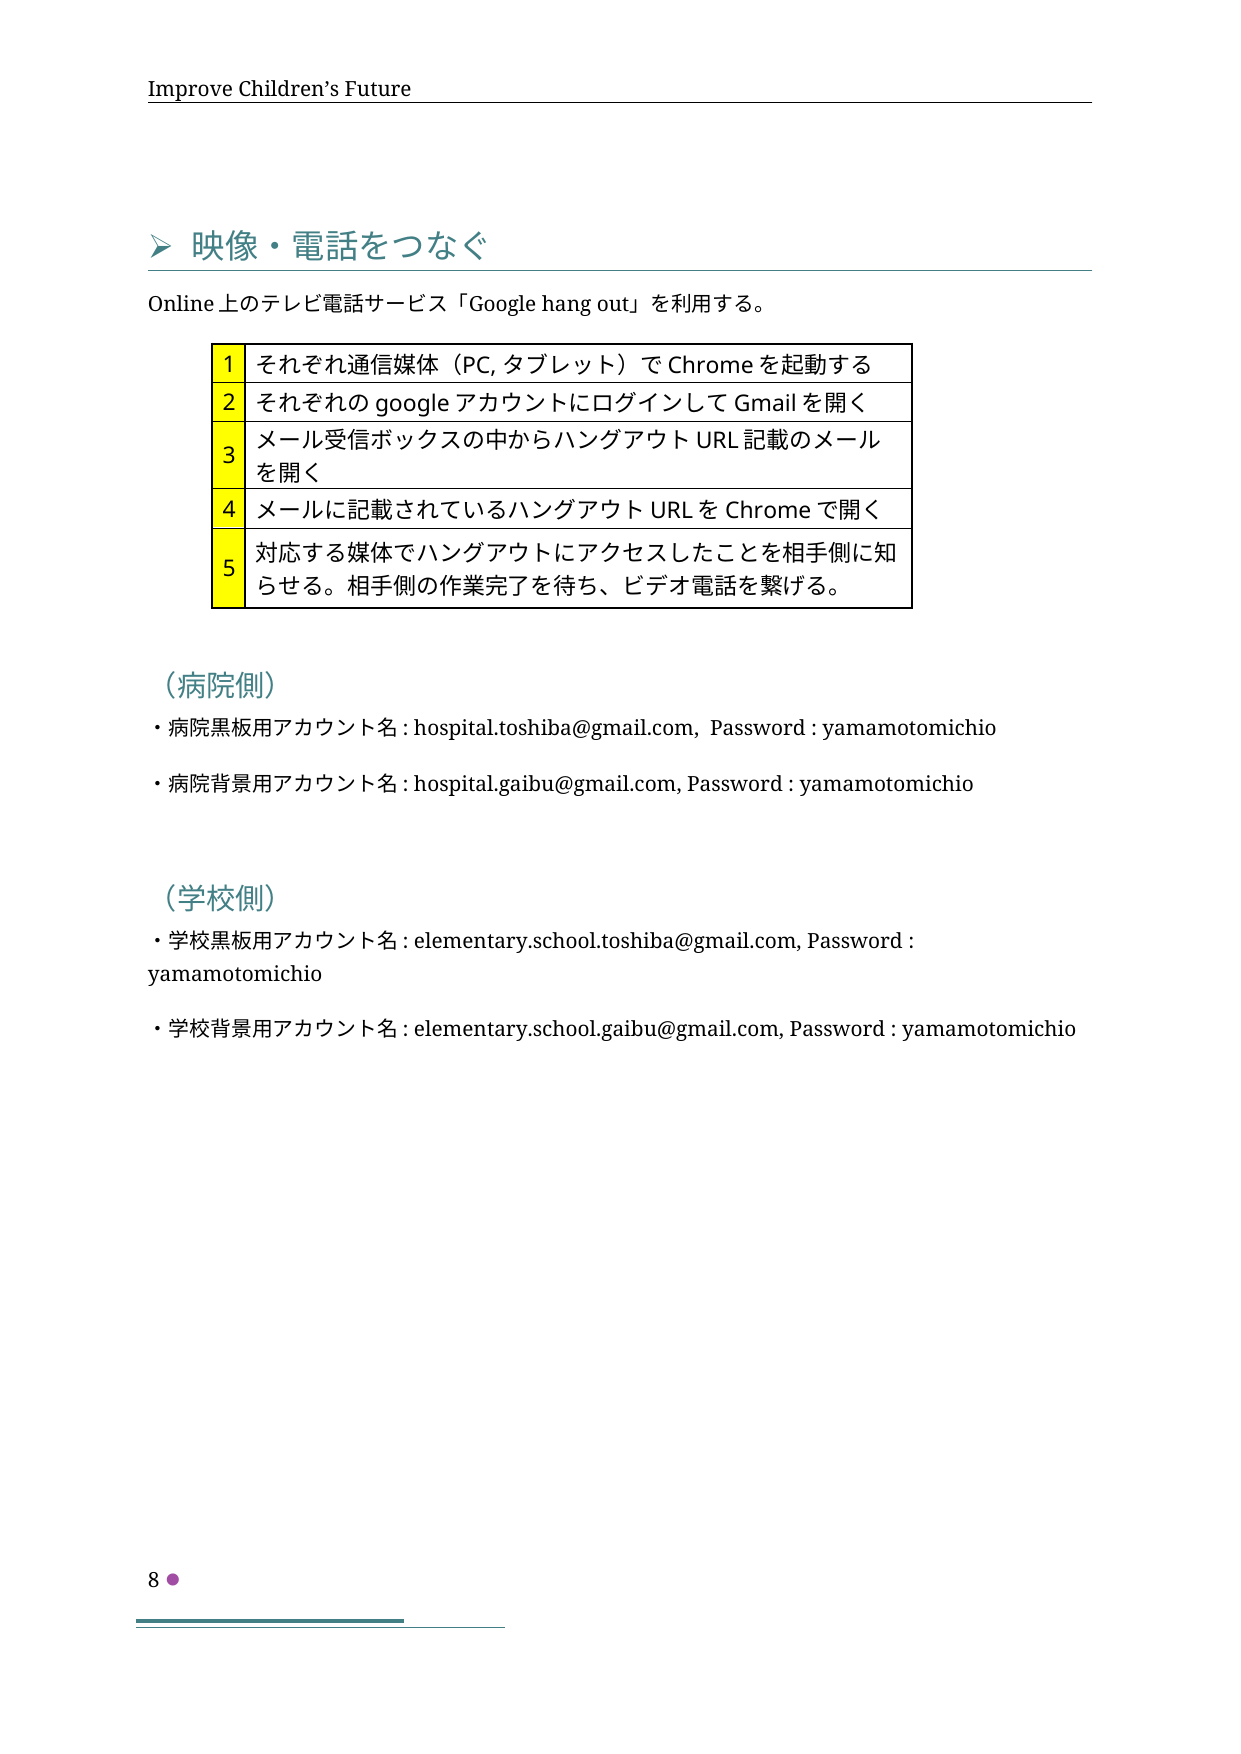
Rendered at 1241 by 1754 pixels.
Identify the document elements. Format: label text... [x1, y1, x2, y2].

text ・学校黒板用アカウント名 : elementary.school.toshiba@gmail.com, Password : yamamotomichio [148, 924, 1092, 987]
table_cell 2 [213, 383, 244, 421]
text Online上のテレビ電話サービス「Google hang out」を利用する。 [148, 287, 1092, 317]
table_cell 対応する媒体でハングアウトにアクセスしたことを相手側に知らせる。相手側の作業完了を待ち、ビデオ電話を繋げる。 [246, 529, 911, 607]
text ・学校背景用アカウント名 : elementary.school.gaibu@gmail.com, Password : yamamotomichio [148, 1012, 1092, 1043]
table_cell 4 [213, 489, 244, 527]
text ・病院背景用アカウント名 : hospital.gaibu@gmail.com, Password : yamamotomichio [148, 767, 1092, 797]
table_cell 5 [213, 529, 244, 607]
table_cell 3 [213, 422, 244, 488]
text ・病院黒板用アカウント名 : hospital.toshiba@gmail.com, Password : yamamotomichio [148, 711, 1092, 741]
table_cell メール受信ボックスの中からハングアウトURL記載のメールを開く [246, 422, 911, 488]
subtitle （病院側） [148, 663, 1092, 705]
table_header それぞれ通信媒体（PC, タブレット）でChromeを起動する [246, 345, 911, 382]
table_cell メールに記載されているハングアウトURLをChromeで開く [246, 489, 911, 527]
subtitle （学校側） [148, 876, 1092, 918]
subtitle 映像・電話をつなぐ [148, 220, 1092, 270]
table_header 1 [213, 345, 244, 382]
table_cell それぞれのgoogleアカウントにログインしてGmailを開く [246, 383, 911, 421]
